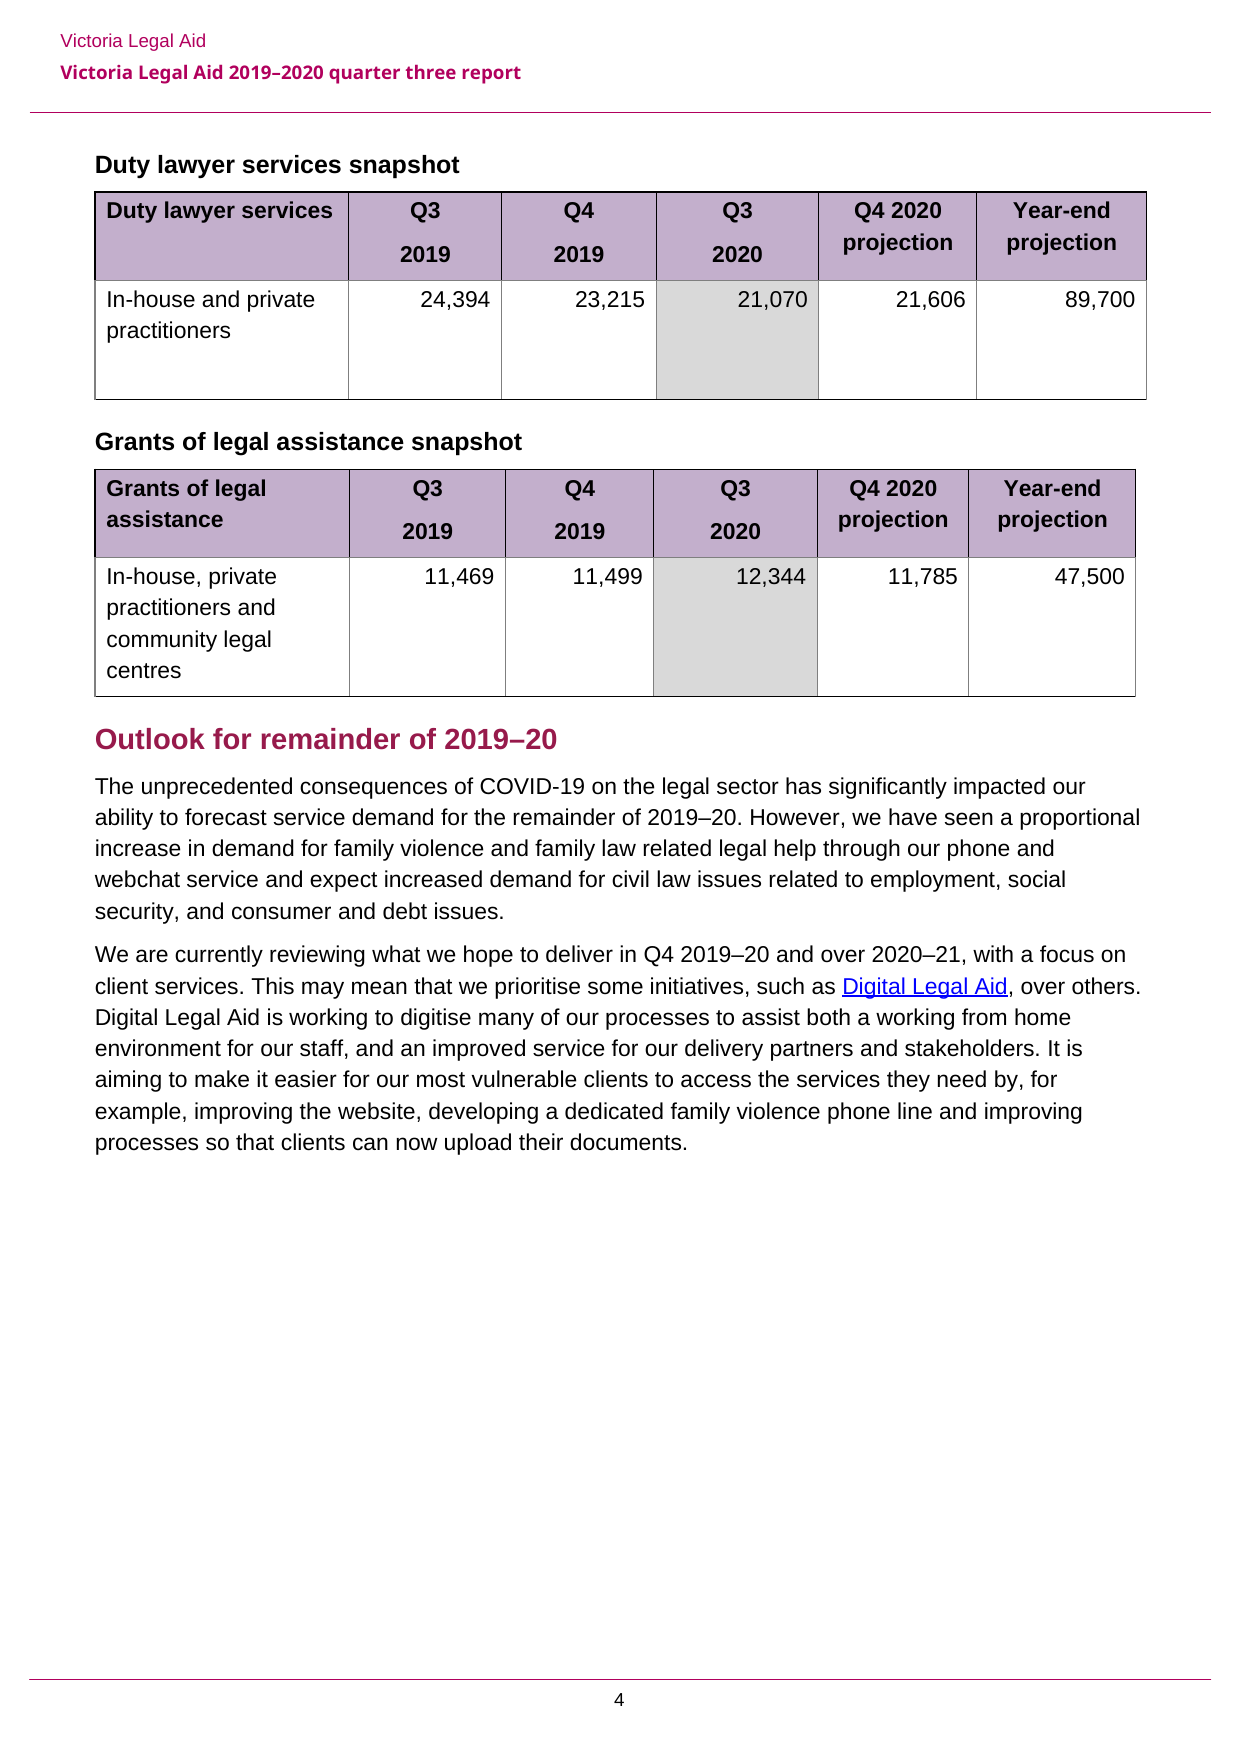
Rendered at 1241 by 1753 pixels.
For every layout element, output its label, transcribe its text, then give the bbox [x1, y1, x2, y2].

table_cell 23,215 [502, 281, 656, 399]
table_header Year-end projection [969, 470, 1135, 557]
table_header Duty lawyer services [96, 193, 348, 280]
text Grants of legal assistance snapshot [94, 425, 1146, 456]
text The unprecedented consequences of COVID-19 on the legal sector has significantly impacted our ability to forecast service demand for the remainder of 2019–20. However, we have seen a proportional increase in demand for family violence and family law related legal help through our phone and webchat service and expect increased demand for civil law issues related to employment, social security, and consumer and debt issues. [94, 768, 1146, 924]
table_header Q4 2020 projection [819, 193, 976, 280]
table_header Q4 2019 [506, 470, 653, 557]
table_header Q4 2020 projection [818, 470, 968, 557]
table_header Year-end projection [977, 193, 1146, 280]
table_cell 11,469 [350, 558, 505, 696]
text We are currently reviewing what we hope to deliver in Q4 2019–20 and over 2020–21, with a focus on client services. This may mean that we prioritise some initiatives, such as Digital Legal Aid, over others. Digital Legal Aid is working to digitise many of our processes to assist both a working from home environment for our staff, and an improved service for our delivery partners and stakeholders. It is aiming to make it easier for our most vulnerable clients to access the services they need by, for example, improving the website, developing a dedicated family violence phone line and improving processes so that clients can now upload their documents. [94, 936, 1146, 1155]
table_cell 12,344 [654, 558, 817, 696]
table_header Q3 2019 [350, 470, 505, 557]
table_header Q3 2020 [654, 470, 817, 557]
table_cell 89,700 [977, 281, 1146, 399]
table_cell 47,500 [969, 558, 1135, 696]
table_cell 21,070 [657, 281, 818, 399]
subtitle Outlook for remainder of 2019–20 [94, 722, 1146, 755]
table_cell 11,785 [818, 558, 968, 696]
text Duty lawyer services snapshot [94, 148, 1146, 179]
table_header Grants of legal assistance [96, 470, 349, 557]
table_cell 24,394 [349, 281, 501, 399]
table_cell 11,499 [506, 558, 653, 696]
table_cell In-house, private practitioners and community legal centres [96, 558, 349, 696]
table_header Q4 2019 [502, 193, 656, 280]
table_cell 21,606 [819, 281, 976, 399]
table_cell In-house and private practitioners [96, 281, 348, 399]
table_header Q3 2019 [349, 193, 501, 280]
table_header Q3 2020 [657, 193, 818, 280]
